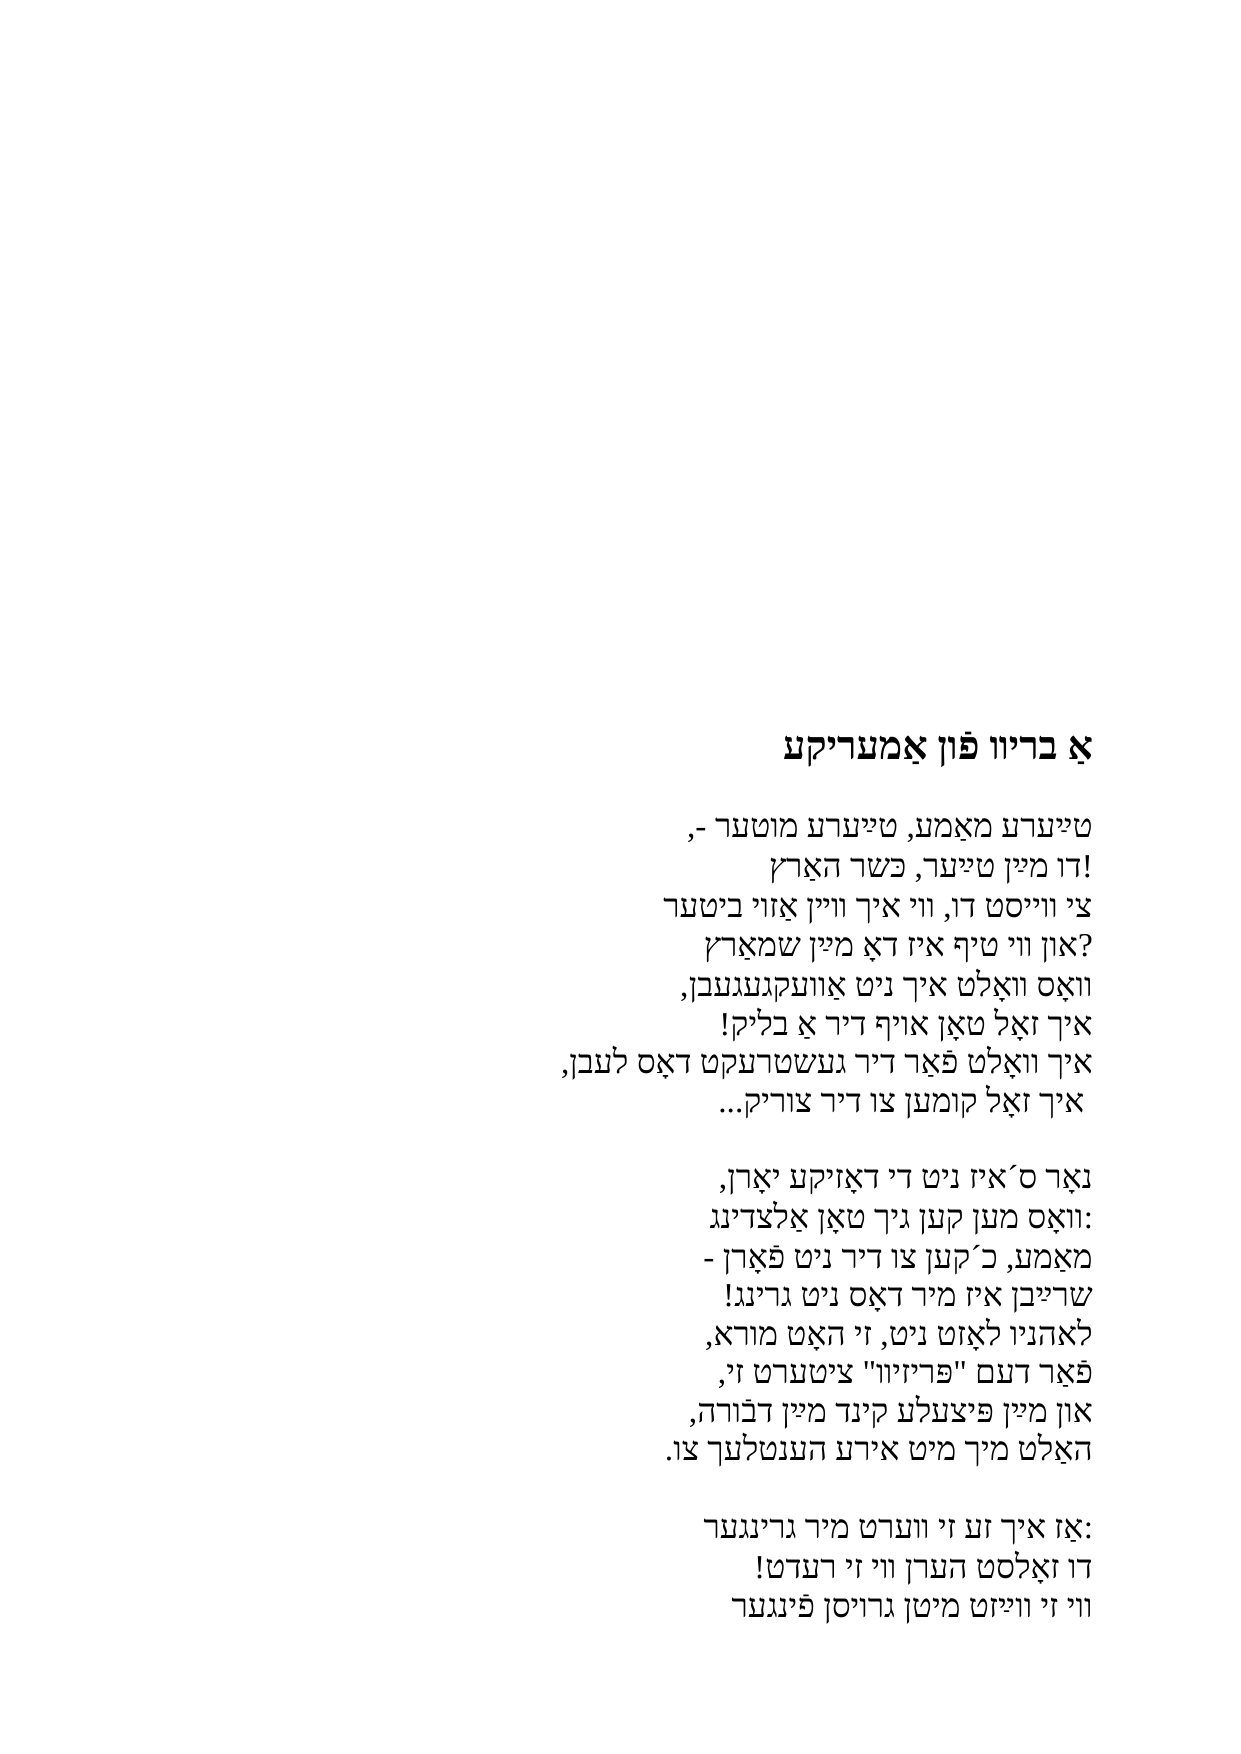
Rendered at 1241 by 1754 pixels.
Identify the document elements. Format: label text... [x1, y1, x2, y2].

text אַ בריװ פֿון אַמעריקע [148, 723, 1093, 768]
